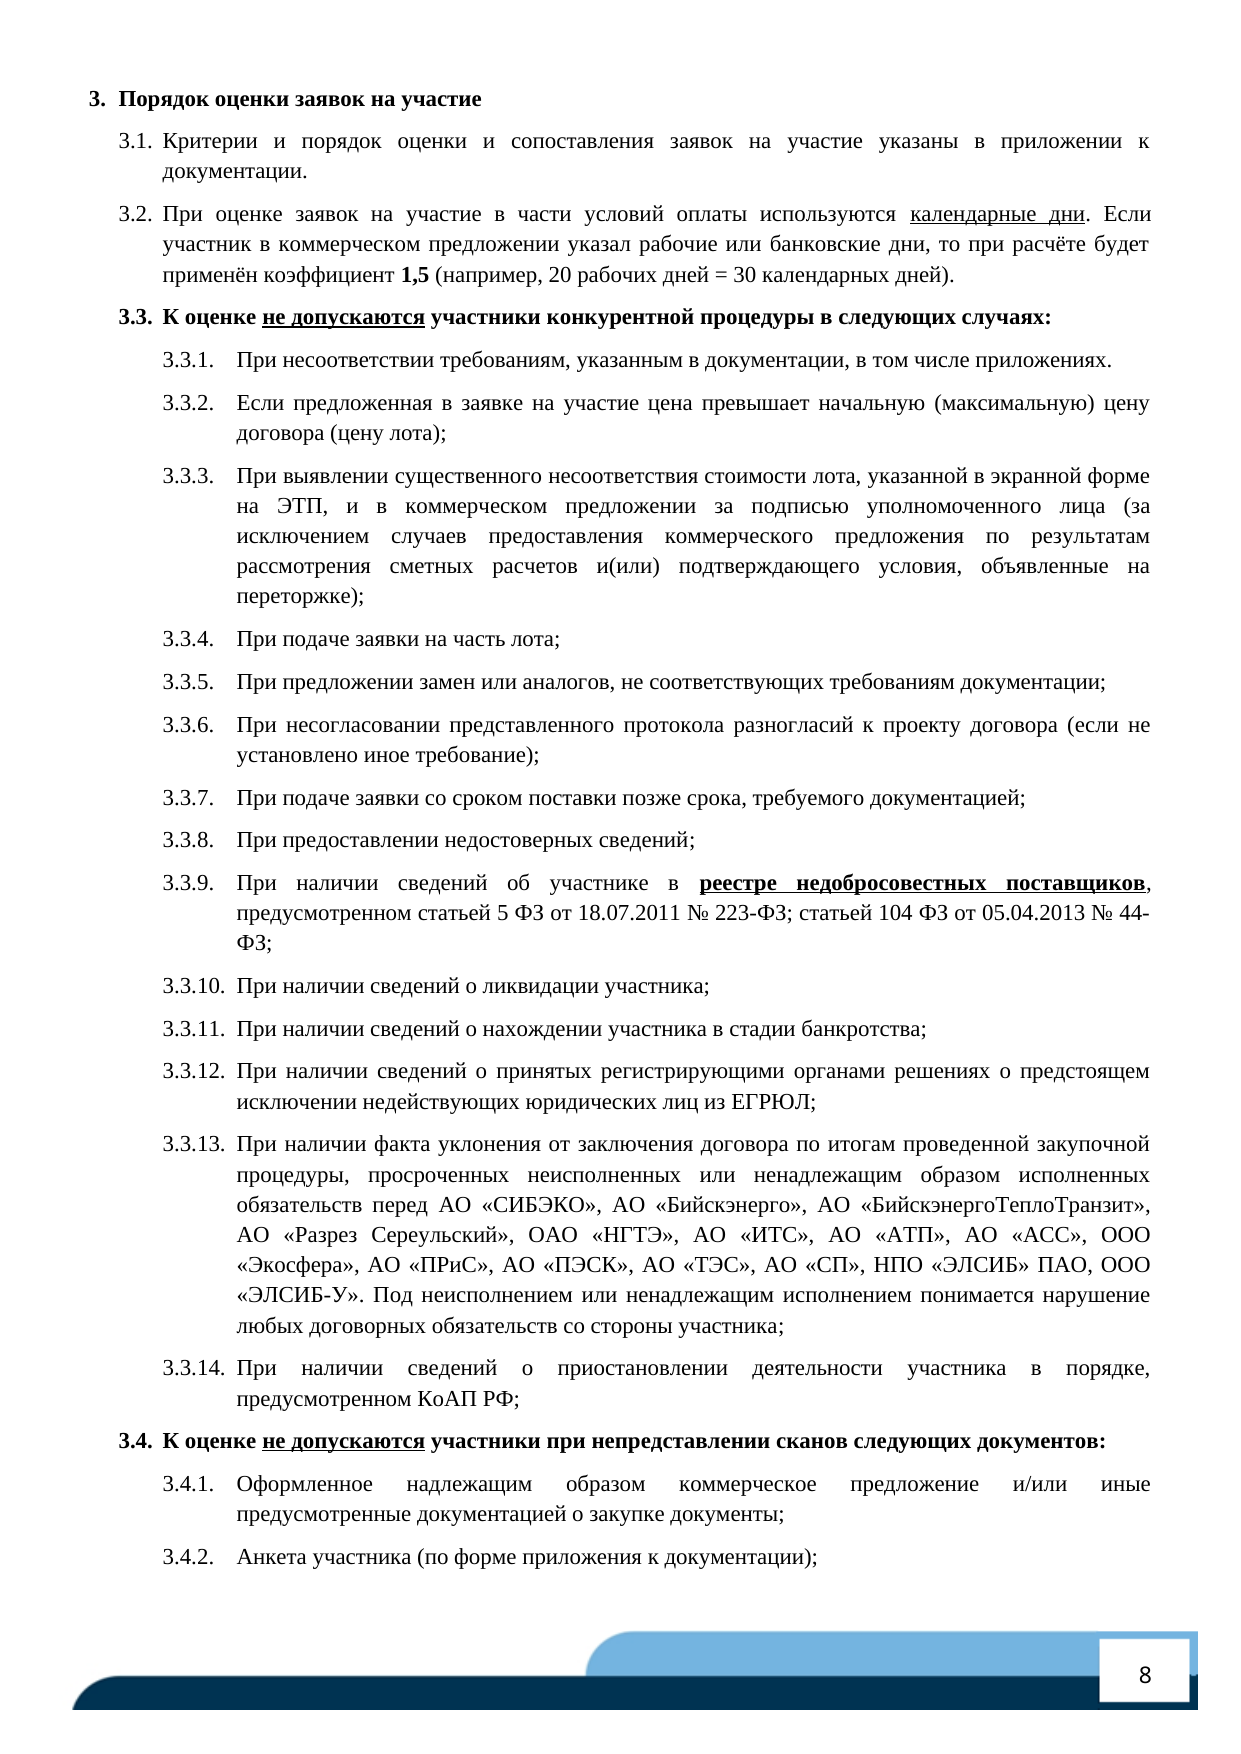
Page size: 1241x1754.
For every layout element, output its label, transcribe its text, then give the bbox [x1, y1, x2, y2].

text При выявлении существенного несоответствия стоимости лота, указанной в экранной форме на ЭТП, и в коммерческом предложении за подписью уполномоченного лица (за исключением случаев предоставления коммерческого предложения по результатам рассмотрения сметных расчетов и(или) подтверждающего условия, объявленные на переторжке); [162, 462, 1152, 609]
text Если предложенная в заявке на участие цена превышает начальную (максимальную) цену договора (цену лота); [162, 389, 1152, 445]
text Порядок оценки заявок на участие [89, 85, 1152, 111]
text При наличии сведений о нахождении участника в стадии банкротства; [162, 1015, 1152, 1041]
text При наличии факта уклонения от заключения договора по итогам проведенной закупочной процедуры, просроченных неисполненных или ненадлежащим образом исполненных обязательств перед АО «СИБЭКО», АО «Бийскэнерго», АО «БийскэнергоТеплоТранзит», АО «Разрез Сереульский», ОАО «НГТЭ», АО «ИТС», АО «АТП», АО «АСС», ООО «Экосфера», АО «ПРиС», АО «ПЭСК», АО «ТЭС», АО «СП», НПО «ЭЛСИБ» ПАО, ООО «ЭЛСИБ-У». Под неисполнением или ненадлежащим исполнением понимается нарушение любых договорных обязательств со стороны участника; [162, 1131, 1152, 1338]
text При наличии сведений о приостановлении деятельности участника в порядке, предусмотренном КоАП РФ; [162, 1354, 1152, 1411]
text При предоставлении недостоверных сведений; [162, 826, 1152, 853]
text При оценке заявок на участие в части условий оплаты используются календарные дни. Если участник в коммерческом предложении указал рабочие или банковские дни, то при расчёте будет применён коэффициент 1,5 (например, 20 рабочих дней = 30 календарных дней). [118, 200, 1152, 287]
text При несоответствии требованиям, указанным в документации, в том числе приложениях. [162, 346, 1152, 372]
text При подаче заявки со сроком поставки позже срока, требуемого документацией; [162, 784, 1152, 810]
text При предложении замен или аналогов, не соответствующих требованиям документации; [162, 668, 1152, 694]
text Критерии и порядок оценки и сопоставления заявок на участие указаны в приложении к документации. [118, 127, 1152, 184]
text Анкета участника (по форме приложения к документации); [162, 1543, 1152, 1569]
text При наличии сведений о принятых регистрирующими органами решениях о предстоящем исключении недействующих юридических лиц из ЕГРЮЛ; [162, 1058, 1152, 1114]
text При наличии сведений об участнике в реестре недобросовестных поставщиков, предусмотренном статьей 5 ФЗ от 18.07.2011 № 223-ФЗ; статьей 104 ФЗ от 05.04.2013 № 44-ФЗ; [162, 869, 1152, 956]
text Оформленное надлежащим образом коммерческое предложение и/или иные предусмотренные документацией о закупке документы; [162, 1470, 1152, 1527]
picture [58, 1630, 1198, 1710]
text К оценке не допускаются участники при непредставлении сканов следующих документов: [118, 1427, 1152, 1454]
text При подаче заявки на часть лота; [162, 625, 1152, 652]
text При наличии сведений о ликвидации участника; [162, 972, 1152, 998]
text При несогласовании представленного протокола разногласий к проекту договора (если не установлено иное требование); [162, 711, 1152, 767]
text К оценке не допускаются участники конкурентной процедуры в следующих случаях: [118, 303, 1152, 330]
